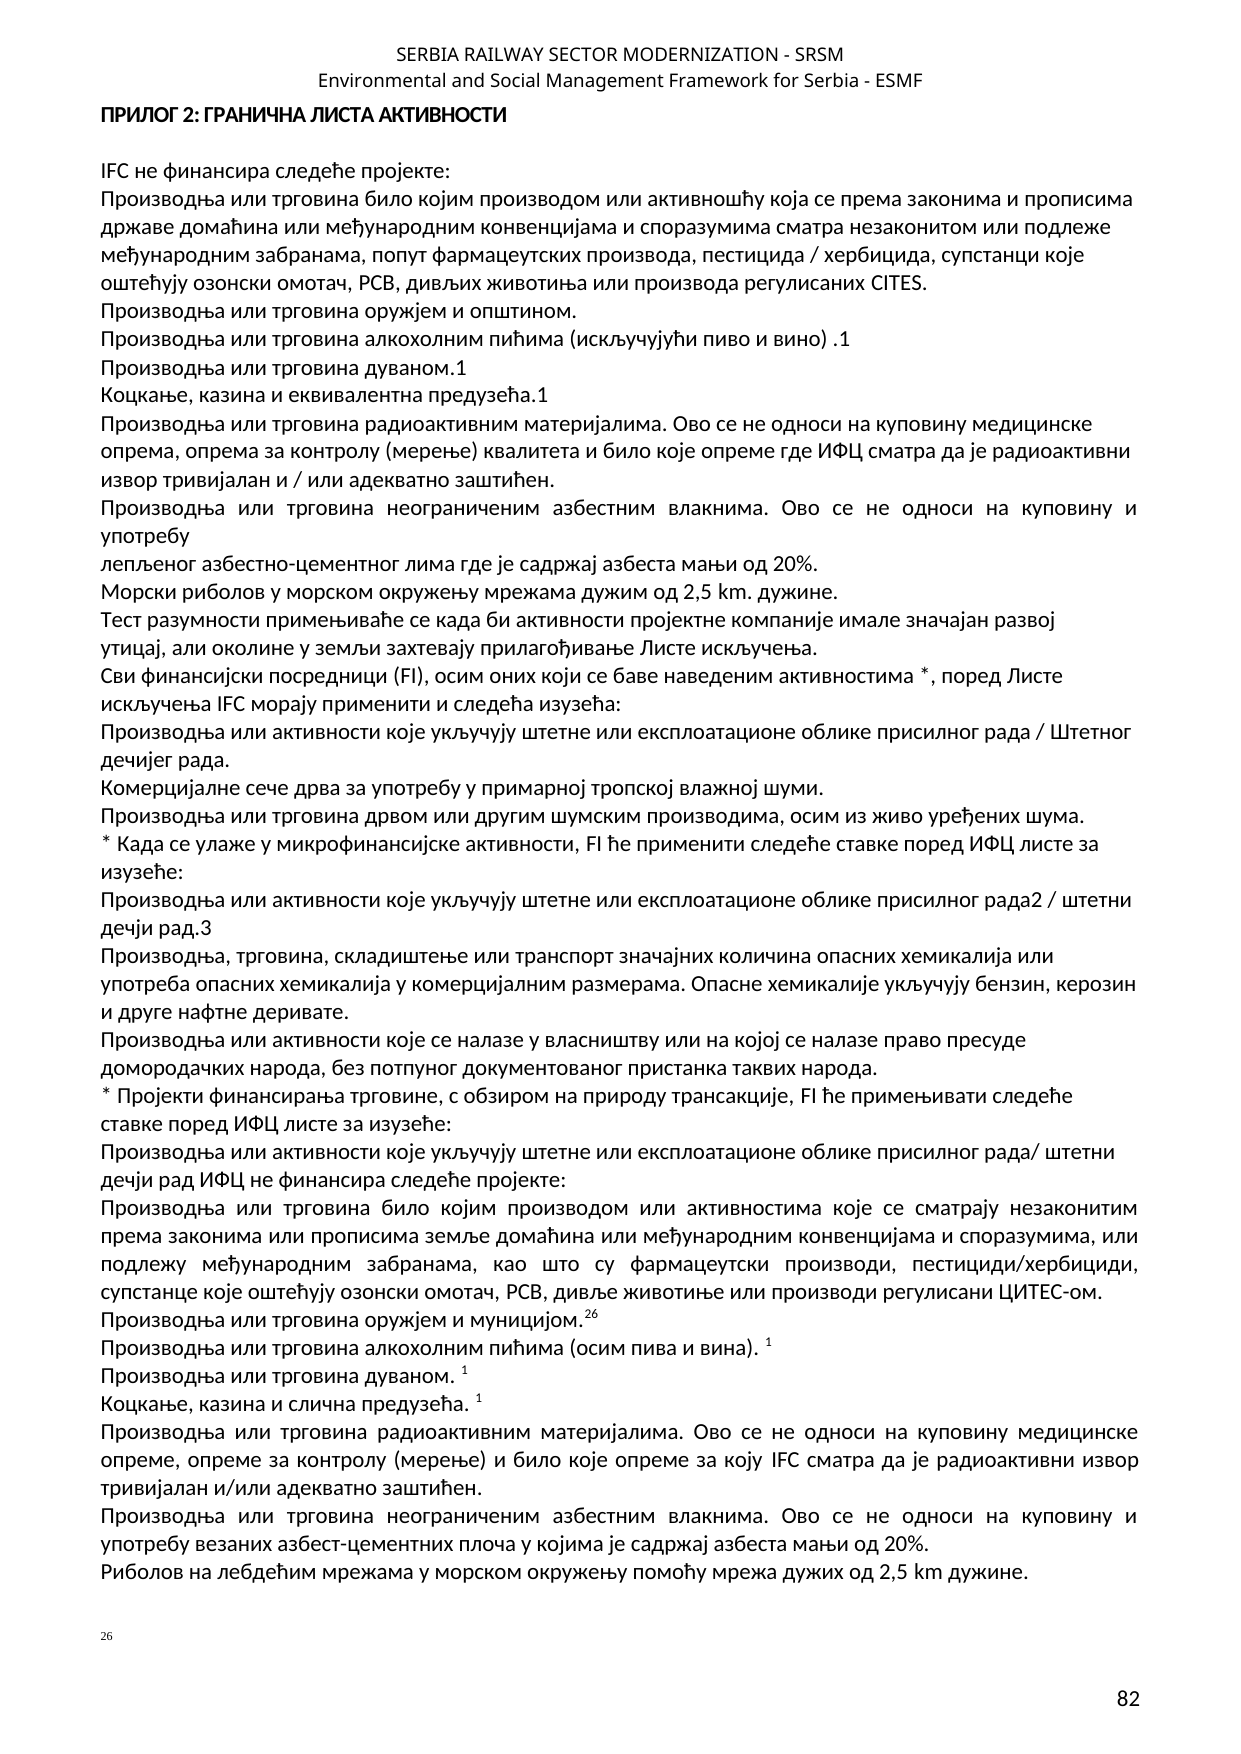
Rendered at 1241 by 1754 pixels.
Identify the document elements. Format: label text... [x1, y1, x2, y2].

text Производња или трговина дрвом или другим шумским производима, осим из живо уређених шума. [100, 801, 1140, 829]
text Производња или трговина дуваном. 1 [100, 1361, 1140, 1389]
text Морски риболов у морском окружењу мрежама дужим од 2,5 km. дужине. [100, 577, 1140, 605]
text опрема, опрема за контролу (мерење) квалитета и било које опреме где ИФЦ сматра да је радиоактивни [100, 437, 1140, 465]
text извор тривијалан и / или адекватно заштићен. [100, 465, 1140, 493]
text Коцкање, казина и еквивалентна предузећа.1 [100, 381, 1140, 409]
text Производња или трговина неограниченим азбестним влакнима. Ово се не односи на куповину и употребу [100, 493, 1140, 549]
text * Када се улаже у микрофинансијске активности, FI ће применити следеће ставке поред ИФЦ листе за [100, 829, 1140, 857]
text Сви финансијски посредници (FI), осим оних који се баве наведеним активностима *, поред Листе [100, 661, 1140, 689]
text Производња или трговина радиоактивним материјалима. Ово се не односи на куповину медицинске опреме, опреме за контролу (мерење) и било које опреме за коју IFC сматра да је радиоактивни извор тривијалан и/или адекватно заштићен. [100, 1417, 1140, 1501]
text Коцкање, казина и слична предузећа. 1 [100, 1389, 1140, 1417]
text Производња или трговина оружјем и општином. [100, 297, 1140, 324]
text дечји рад ИФЦ не финансира следеће пројекте: [100, 1165, 1140, 1193]
text лепљеног азбестно-цементног лима где је садржај азбеста мањи од 20%. [100, 549, 1140, 577]
text Производња или трговина било којим производом или активношћу која се према законима и прописима [100, 184, 1140, 212]
text искључења IFC морају применити и следећа изузећа: [100, 689, 1140, 717]
text Производња или активности које укључују штетне или експлоатационе облике присилног рада / Штетног [100, 717, 1140, 745]
text међународним забранама, попут фармацеутских производа, пестицида / хербицида, супстанци које [100, 241, 1140, 268]
text домородачких народа, без потпуног документованог пристанка таквих народа. [100, 1053, 1140, 1081]
text и друге нафтне деривате. [100, 997, 1140, 1025]
text употреба опасних хемикалија у комерцијалним размерама. Опасне хемикалије укључују бензин, керозин [100, 969, 1140, 997]
text Комерцијалне сече дрва за употребу у примарној тропској влажној шуми. [100, 773, 1140, 801]
text Производња или трговина алкохолним пићима (искључујући пиво и вино) .1 [100, 324, 1140, 353]
text Производња или активности које укључују штетне или експлоатационе облике присилног рада2 / штетни [100, 885, 1140, 913]
text Производња или трговина оружјем и муницијом. [100, 1305, 1140, 1333]
text Производња или трговина дуваном.1 [100, 353, 1140, 381]
text Производња или трговина неограниченим азбестним влакнима. Ово се не односи на куповину и употребу везаних азбест-цементних плоча у којима је садржај азбеста мањи од 20%. [100, 1501, 1140, 1557]
subtitle ПРИЛОГ 2: ГРАНИЧНА ЛИСТА АКТИВНОСТИ [100, 100, 1140, 128]
text Производња или активности које укључују штетне или експлоатационе облике присилног рада/ штетни [100, 1137, 1140, 1165]
text Тест разумности примењиваће се када би активности пројектне компаније имале значајан развој [100, 605, 1140, 633]
text оштећују озонски омотач, PCB, дивљих животиња или производа регулисаних CITES. [100, 268, 1140, 297]
text изузеће: [100, 857, 1140, 885]
text * Пројекти финансирања трговине, с обзиром на природу трансакције, FI ће примењивати следеће [100, 1081, 1140, 1109]
text државе домаћина или међународним конвенцијама и споразумима сматра незаконитом или подлеже [100, 212, 1140, 241]
text Производња или трговина алкохолним пићима (осим пива и вина). 1 [100, 1333, 1140, 1361]
text дечијег рада. [100, 745, 1140, 773]
text ставке поред ИФЦ листе за изузеће: [100, 1109, 1140, 1137]
text Производња, трговина, складиштење или транспорт значајних количина опасних хемикалија или [100, 941, 1140, 969]
text IFC не финансира следеће пројекте: [100, 156, 1140, 184]
text Производња или трговина радиоактивним материјалима. Ово се не односи на куповину медицинске [100, 409, 1140, 437]
text Производња или трговина било којим производом или активностима које се сматрају незаконитим према законима или прописима земље домаћина или међународним конвенцијама и споразумима, или подлежу међународним забранама, као што су фармацеутски производи, пестициди/хербициди, супстанце које оштећују озонски омотач, PCB, дивље животиње или производи регулисани ЦИТЕС-ом. [100, 1193, 1140, 1305]
text утицај, али околине у земљи захтевају прилагођивање Листе искључења. [100, 633, 1140, 661]
text дечји рад.3 [100, 913, 1140, 941]
text Риболов на лебдећим мрежама у морском окружењу помоћу мрежа дужих од 2,5 km дужине. [100, 1557, 1140, 1586]
text Производња или активности које се налазе у власништву или на којој се налазе право пресуде [100, 1025, 1140, 1053]
